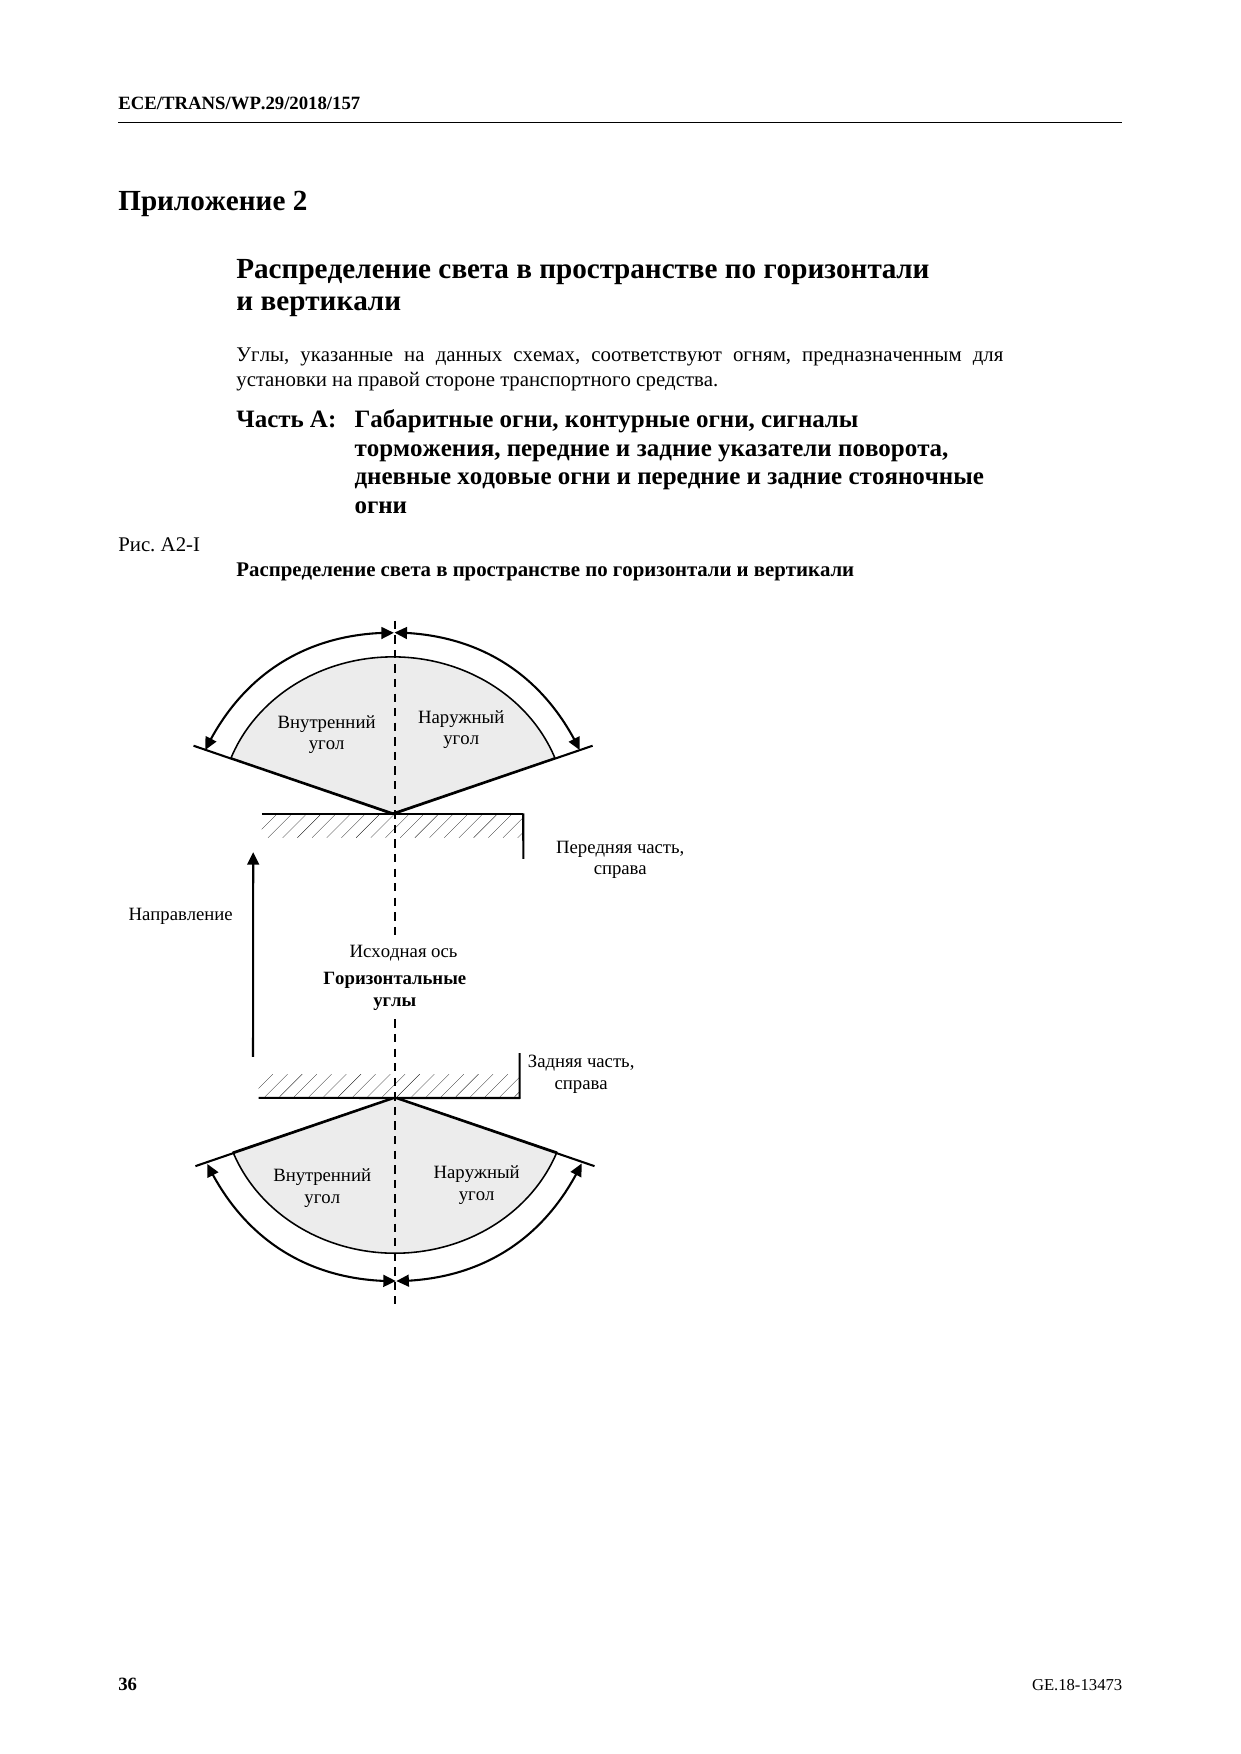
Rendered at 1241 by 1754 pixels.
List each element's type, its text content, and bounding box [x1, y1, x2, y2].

text Приложение 2 [118, 185, 1004, 216]
text Часть А: Габаритные огни, контурные огни, сигналы торможения, передние и задние указатели поворота, дневные ходовые огни и передние и задние стояночные огни [236, 404, 1004, 519]
text Распределение света в пространстве по горизонтали и вертикали [118, 254, 1004, 316]
text Рис. A2-I Распределение света в пространстве по горизонтали и вертикали [118, 531, 1004, 581]
text Углы, указанные на данных схемах, соответствуют огням, предназначенным для установки на правой стороне транспортного средства. [118, 341, 1004, 391]
